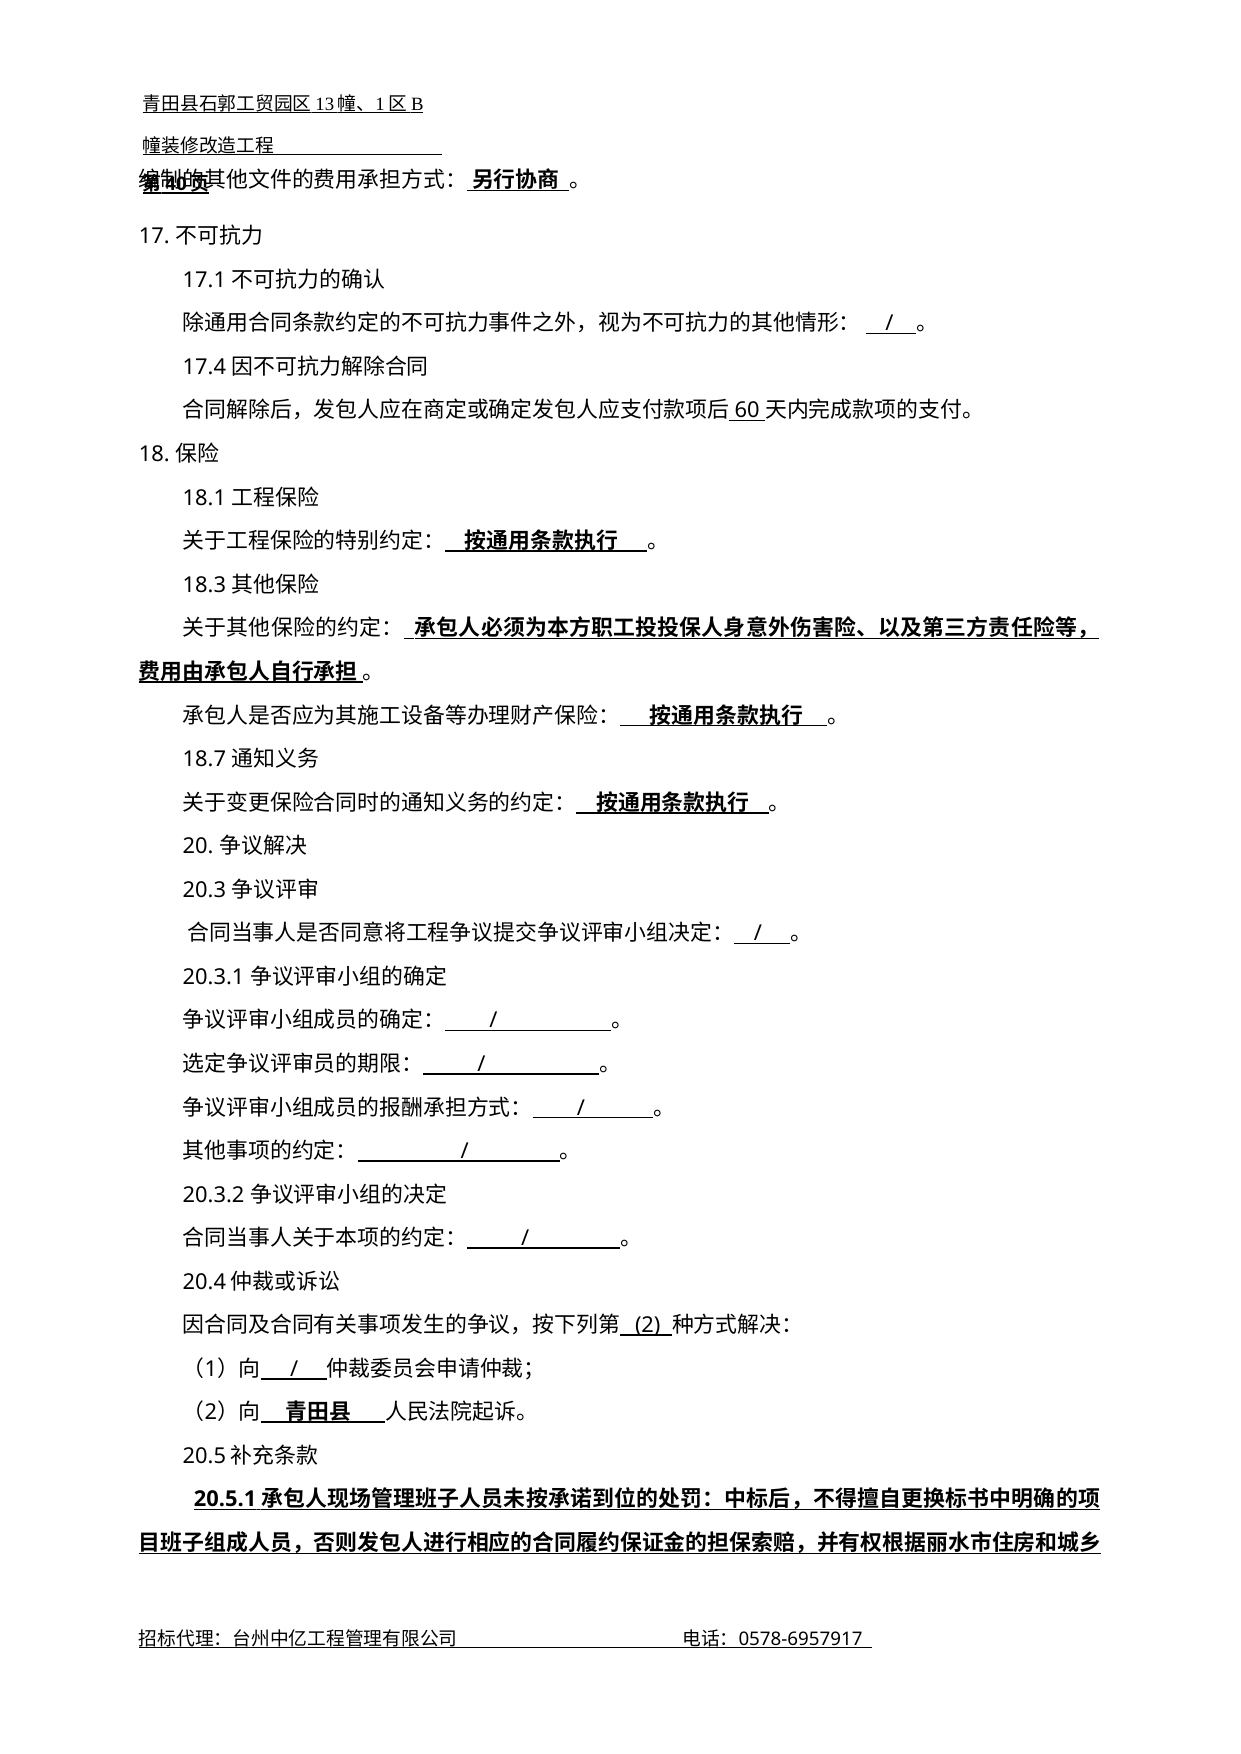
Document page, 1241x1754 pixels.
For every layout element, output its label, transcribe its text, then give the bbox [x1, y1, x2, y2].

text 20.3.1 争议评审小组的确定 [139, 958, 1101, 991]
text （2）向 青田县 人民法院起诉。 [139, 1394, 1101, 1426]
text 20.5补充条款 [139, 1437, 1101, 1470]
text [139, 162, 1101, 194]
text 承包人是否应为其施工设备等办理财产保险： 按通用条款执行 。 [139, 697, 1101, 730]
text 18.7 通知义务 [139, 741, 1101, 773]
text 17.4 因不可抗力解除合同 [139, 349, 1101, 381]
text 关于变更保险合同时的通知义务的约定： 按通用条款执行 。 [139, 784, 1101, 817]
text 合同解除后，发包人应在商定或确定发包人应支付款项后 60 天内完成款项的支付。 [139, 392, 1101, 425]
subtitle 17. 不可抗力 [139, 218, 1101, 251]
text 18.1 工程保险 [139, 479, 1101, 512]
text 合同当事人是否同意将工程争议提交争议评审小组决定： / 。 [154, 915, 1101, 947]
text 争议评审小组成员的报酬承担方式： / 。 [139, 1089, 1101, 1122]
subtitle 18. 保险 [139, 436, 1101, 468]
text 关于其他保险的约定： 承包人必须为本方职工投投保人身意外伤害险、以及第三方责任险等，费用由承包人自行承担 。 [139, 610, 1101, 686]
text 关于工程保险的特别约定： 按通用条款执行 。 [139, 523, 1101, 555]
text 20.4仲裁或诉讼 [139, 1263, 1101, 1296]
text 合同当事人关于本项的约定： / 。 [139, 1220, 1101, 1252]
text 选定争议评审员的期限： / 。 [139, 1046, 1101, 1078]
text 18.3 其他保险 [139, 566, 1101, 599]
text 20.3 争议评审 [139, 871, 1101, 904]
text 因合同及合同有关事项发生的争议，按下列第 (2) 种方式解决： [139, 1307, 1101, 1339]
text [139, 1481, 1101, 1553]
text 其他事项的约定： / 。 [139, 1133, 1101, 1165]
text 除通用合同条款约定的不可抗力事件之外，视为不可抗力的其他情形： / 。 [139, 305, 1101, 338]
text 20.3.2 争议评审小组的决定 [139, 1176, 1101, 1209]
text 17.1 不可抗力的确认 [139, 262, 1101, 294]
subtitle 20. 争议解决 [139, 828, 1101, 860]
text （1）向 / 仲裁委员会申请仲裁； [139, 1350, 1101, 1383]
text 争议评审小组成员的确定： / 。 [139, 1002, 1101, 1034]
